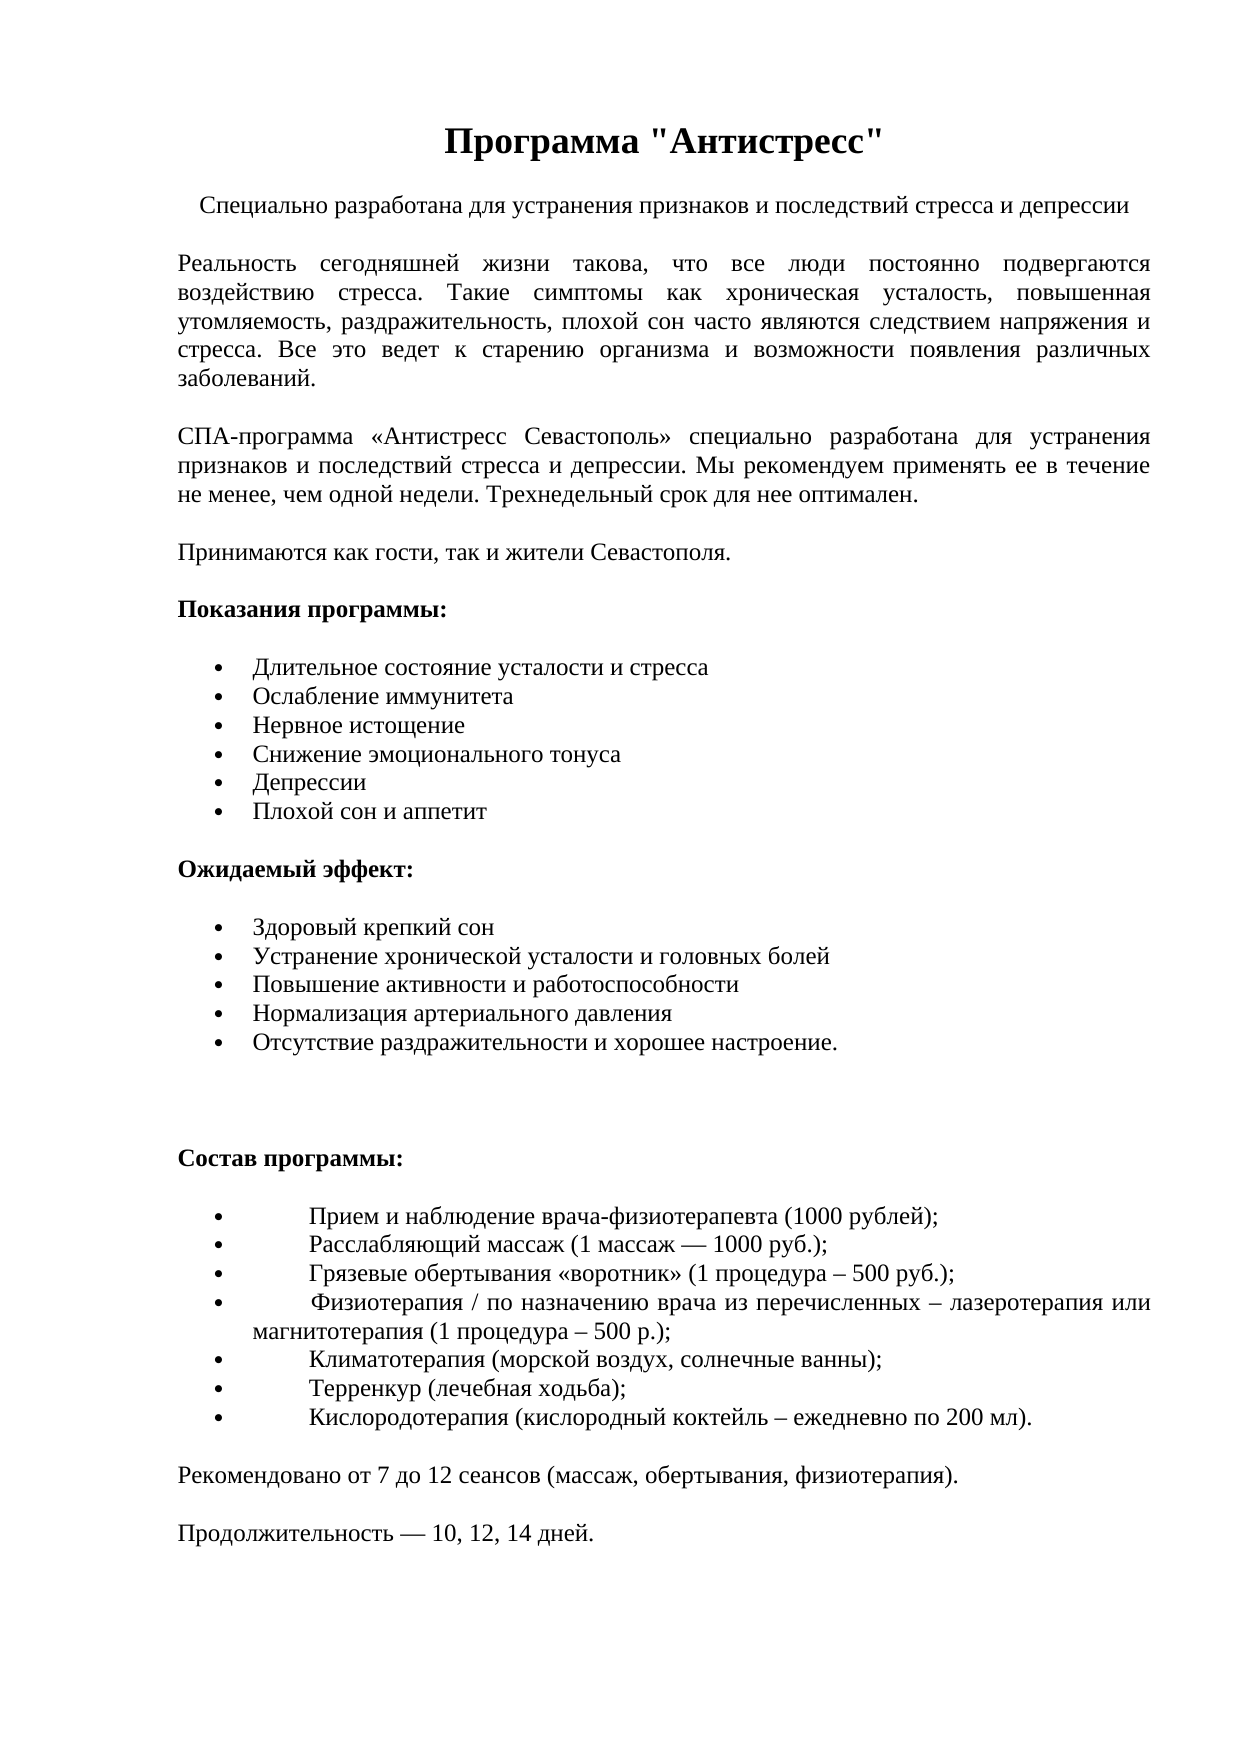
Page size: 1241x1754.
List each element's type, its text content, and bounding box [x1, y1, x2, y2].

list Депрессии [215, 767, 1152, 796]
text Рекомендовано от 7 до 12 сеансов (массаж, обертывания, физиотерапия). [177, 1460, 1152, 1489]
list Кислородотерапия (кислородный коктейль – ежедневно по 200 мл). [215, 1402, 1152, 1431]
list Терренкур (лечебная ходьба); [215, 1373, 1152, 1402]
list Повышение активности и работоспособности [215, 969, 1152, 998]
list Устранение хронической усталости и головных болей [215, 941, 1152, 969]
list Здоровый крепкий сон [215, 912, 1152, 941]
text Ожидаемый эффект: [177, 854, 1152, 883]
text Специально разработана для устранения признаков и последствий стресса и депрессии [177, 190, 1152, 219]
list Нормализация артериального давления [215, 998, 1152, 1027]
list Климатотерапия (морской воздух, солнечные ванны); [215, 1344, 1152, 1373]
list Грязевые обертывания «воротник» (1 процедура – 500 руб.); [215, 1258, 1152, 1287]
list Прием и наблюдение врача-физиотерапевта (1000 рублей); [215, 1201, 1152, 1229]
text СПА-программа «Антистресс Севастополь» специально разработана для устранения признаков и последствий стресса и депрессии. Мы рекомендуем применять ее в течение не менее, чем одной недели. Трехнедельный срок для нее оптимален. [177, 421, 1152, 507]
list Расслабляющий массаж (1 массаж — 1000 руб.); [215, 1229, 1152, 1258]
list Плохой сон и аппетит [215, 796, 1152, 825]
text Показания программы: [177, 594, 1152, 623]
text Состав программы: [177, 1143, 1152, 1172]
text Программа "Антистресс" [177, 118, 1152, 161]
list Ослабление иммунитета [215, 681, 1152, 710]
text Продолжительность — 10, 12, 14 дней. [177, 1518, 1152, 1547]
list Нервное истощение [215, 710, 1152, 739]
list Снижение эмоционального тонуса [215, 739, 1152, 767]
list Физиотерапия / по назначению врача из перечисленных – лазеротерапия или магнитотерапия (1 процедура – 500 р.); [215, 1287, 1152, 1344]
text Принимаются как гости, так и жители Севастополя. [177, 537, 1152, 565]
list Длительное состояние усталости и стресса [215, 652, 1152, 681]
text Реальность сегодняшней жизни такова, что все люди постоянно подвергаются воздействию стресса. Такие симптомы как хроническая усталость, повышенная утомляемость, раздражительность, плохой сон часто являются следствием напряжения и стресса. Все это ведет к старению организма и возможности появления различных заболеваний. [177, 248, 1152, 392]
list Отсутствие раздражительности и хорошее настроение. [215, 1027, 1152, 1056]
